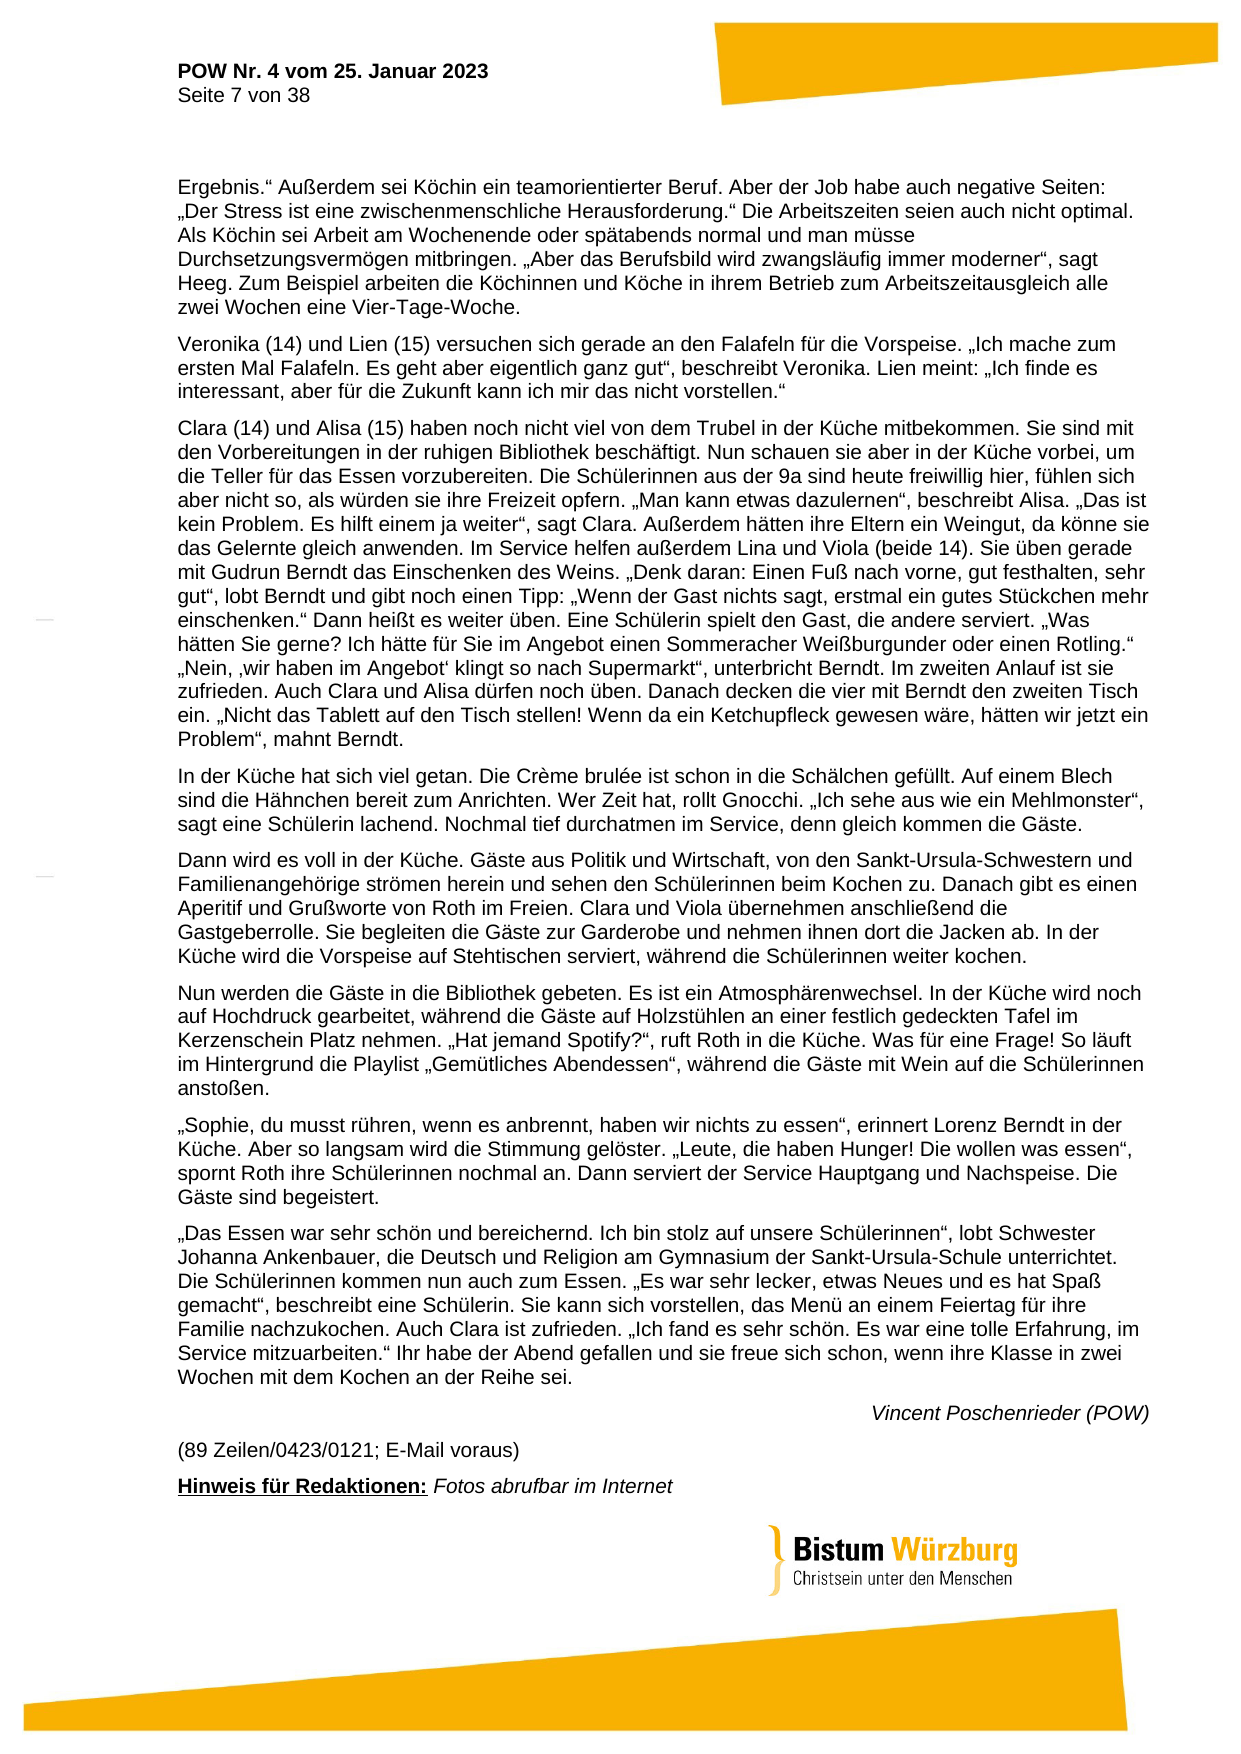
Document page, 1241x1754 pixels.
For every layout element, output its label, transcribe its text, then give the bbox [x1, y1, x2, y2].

text Dann wird es voll in der Küche. Gäste aus Politik und Wirtschaft, von den Sankt-Ursula-Schwestern und Familienangehörige strömen herein und sehen den Schülerinnen beim Kochen zu. Danach gibt es einen Aperitif und Grußworte von Roth im Freien. Clara und Viola übernehmen anschließend die Gastgeberrolle. Sie begleiten die Gäste zur Garderobe und nehmen ihnen dort die Jacken ab. In der Küche wird die Vorspeise auf Stehtischen serviert, während die Schülerinnen weiter kochen. [177, 848, 1152, 968]
text Ergebnis.“ Außerdem sei Köchin ein teamorientierter Beruf. Aber der Job habe auch negative Seiten: „Der Stress ist eine zwischenmenschliche Herausforderung.“ Die Arbeitszeiten seien auch nicht optimal. Als Köchin sei Arbeit am Wochenende oder spätabends normal und man müsse Durchsetzungsvermögen mitbringen. „Aber das Berufsbild wird zwangsläufig immer moderner“, sagt Heeg. Zum Beispiel arbeiten die Köchinnen und Köche in ihrem Betrieb zum Arbeitszeitausgleich alle zwei Wochen eine Vier-Tage-Woche. [177, 175, 1152, 319]
text (89 Zeilen/0423/0121; E-Mail voraus) [177, 1438, 1152, 1462]
text Hinweis für Redaktionen: Fotos abrufbar im Internet [177, 1474, 1152, 1498]
text In der Küche hat sich viel getan. Die Crème brulée ist schon in die Schälchen gefüllt. Auf einem Blech sind die Hähnchen bereit zum Anrichten. Wer Zeit hat, rollt Gnocchi. „Ich sehe aus wie ein Mehlmonster“, sagt eine Schülerin lachend. Nochmal tief durchatmen im Service, denn gleich kommen die Gäste. [177, 764, 1152, 836]
text „Sophie, du musst rühren, wenn es anbrennt, haben wir nichts zu essen“, erinnert Lorenz Berndt in der Küche. Aber so langsam wird die Stimmung gelöster. „Leute, die haben Hunger! Die wollen was essen“, spornt Roth ihre Schülerinnen nochmal an. Dann serviert der Service Hauptgang und Nachspeise. Die Gäste sind begeistert. [177, 1113, 1152, 1208]
text „Das Essen war sehr schön und bereichernd. Ich bin stolz auf unsere Schülerinnen“, lobt Schwester Johanna Ankenbauer, die Deutsch und Religion am Gymnasium der Sankt-Ursula-Schule unterrichtet. Die Schülerinnen kommen nun auch zum Essen. „Es war sehr lecker, etwas Neues und es hat Spaß gemacht“, beschreibt eine Schülerin. Sie kann sich vorstellen, das Menü an einem Feiertag für ihre Familie nachzukochen. Auch Clara ist zufrieden. „Ich fand es sehr schön. Es war eine tolle Erfahrung, im Service mitzuarbeiten.“ Ihr habe der Abend gefallen und sie freue sich schon, wenn ihre Klasse in zwei Wochen mit dem Kochen an der Reihe sei. [177, 1221, 1152, 1389]
text Vincent Poschenrieder (POW) [177, 1401, 1152, 1425]
picture [0, 0, 1241, 1754]
text Veronika (14) und Lien (15) versuchen sich gerade an den Falafeln für die Vorspeise. „Ich mache zum ersten Mal Falafeln. Es geht aber eigentlich ganz gut“, beschreibt Veronika. Lien meint: „Ich finde es interessant, aber für die Zukunft kann ich mir das nicht vorstellen.“ [177, 331, 1152, 403]
text Clara (14) und Alisa (15) haben noch nicht viel von dem Trubel in der Küche mitbekommen. Sie sind mit den Vorbereitungen in der ruhigen Bibliothek beschäftigt. Nun schauen sie aber in der Küche vorbei, um die Teller für das Essen vorzubereiten. Die Schülerinnen aus der 9a sind heute freiwillig hier, fühlen sich aber nicht so, als würden sie ihre Freizeit opfern. „Man kann etwas dazulernen“, beschreibt Alisa. „Das ist kein Problem. Es hilft einem ja weiter“, sagt Clara. Außerdem hätten ihre Eltern ein Weingut, da könne sie das Gelernte gleich anwenden. Im Service helfen außerdem Lina und Viola (beide 14). Sie üben gerade mit Gudrun Berndt das Einschenken des Weins. „Denk daran: Einen Fuß nach vorne, gut festhalten, sehr gut“, lobt Berndt und gibt noch einen Tipp: „Wenn der Gast nichts sagt, erstmal ein gutes Stückchen mehr einschenken.“ Dann heißt es weiter üben. Eine Schülerin spielt den Gast, die andere serviert. „Was hätten Sie gerne? Ich hätte für Sie im Angebot einen Sommeracher Weißburgunder oder einen Rotling.“ „Nein, ‚wir haben im Angebot‘ klingt so nach Supermarkt“, unterbricht Berndt. Im zweiten Anlauf ist sie zufrieden. Auch Clara und Alisa dürfen noch üben. Danach decken die vier mit Berndt den zweiten Tisch ein. „Nicht das Tablett auf den Tisch stellen! Wenn da ein Ketchupfleck gewesen wäre, hätten wir jetzt ein Problem“, mahnt Berndt. [177, 416, 1152, 751]
text Nun werden die Gäste in die Bibliothek gebeten. Es ist ein Atmosphärenwechsel. In der Küche wird noch auf Hochdruck gearbeitet, während die Gäste auf Holzstühlen an einer festlich gedeckten Tafel im Kerzenschein Platz nehmen. „Hat jemand Spotify?“, ruft Roth in die Küche. Was für eine Frage! So läuft im Hintergrund die Playlist „Gemütliches Abendessen“, während die Gäste mit Wein auf die Schülerinnen anstoßen. [177, 980, 1152, 1100]
